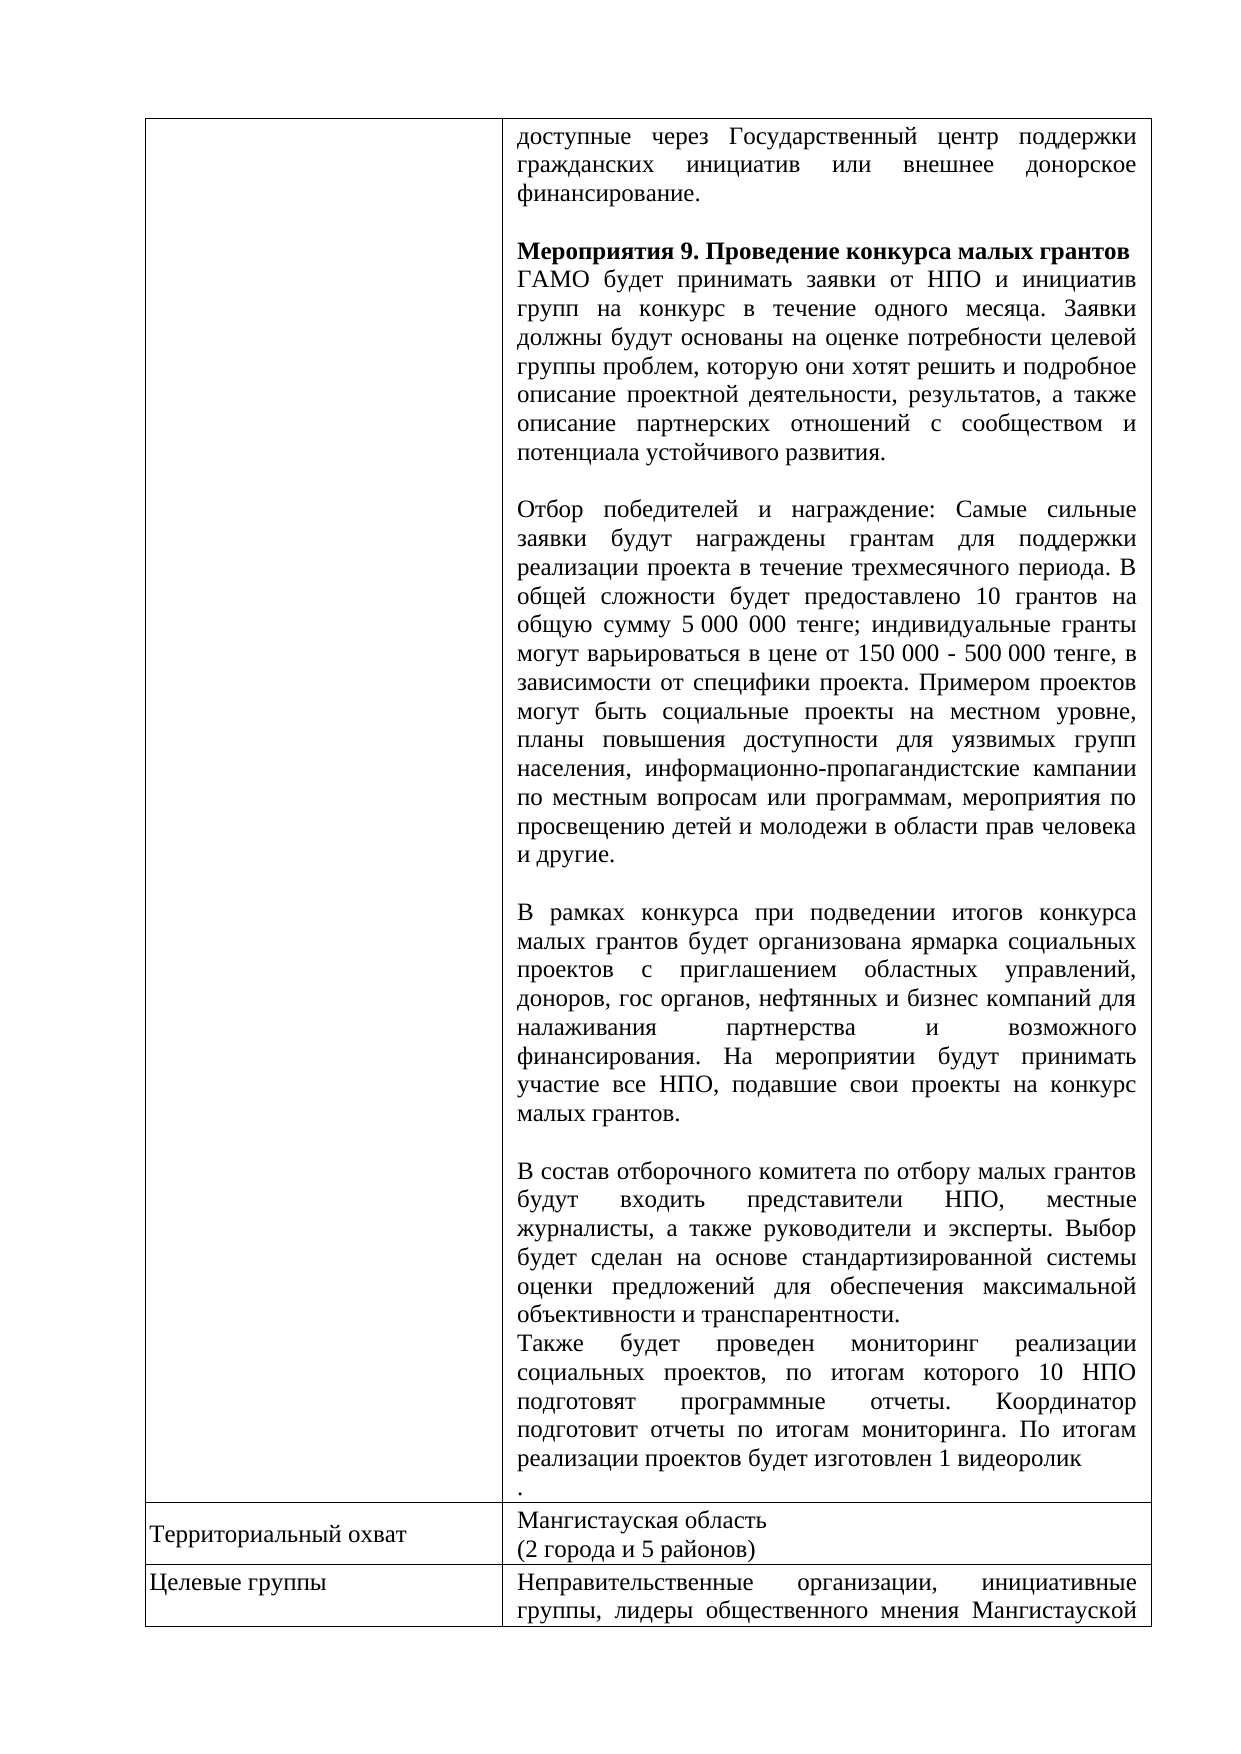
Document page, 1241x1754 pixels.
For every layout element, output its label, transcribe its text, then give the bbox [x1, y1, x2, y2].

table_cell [146, 119, 502, 1502]
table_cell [503, 1565, 1151, 1626]
table_cell Территориальный охват [146, 1503, 502, 1564]
table_cell Целевые группы [146, 1565, 502, 1626]
table_cell Мангистауская область (2 города и 5 районов) [503, 1503, 1151, 1564]
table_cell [503, 119, 1151, 1502]
